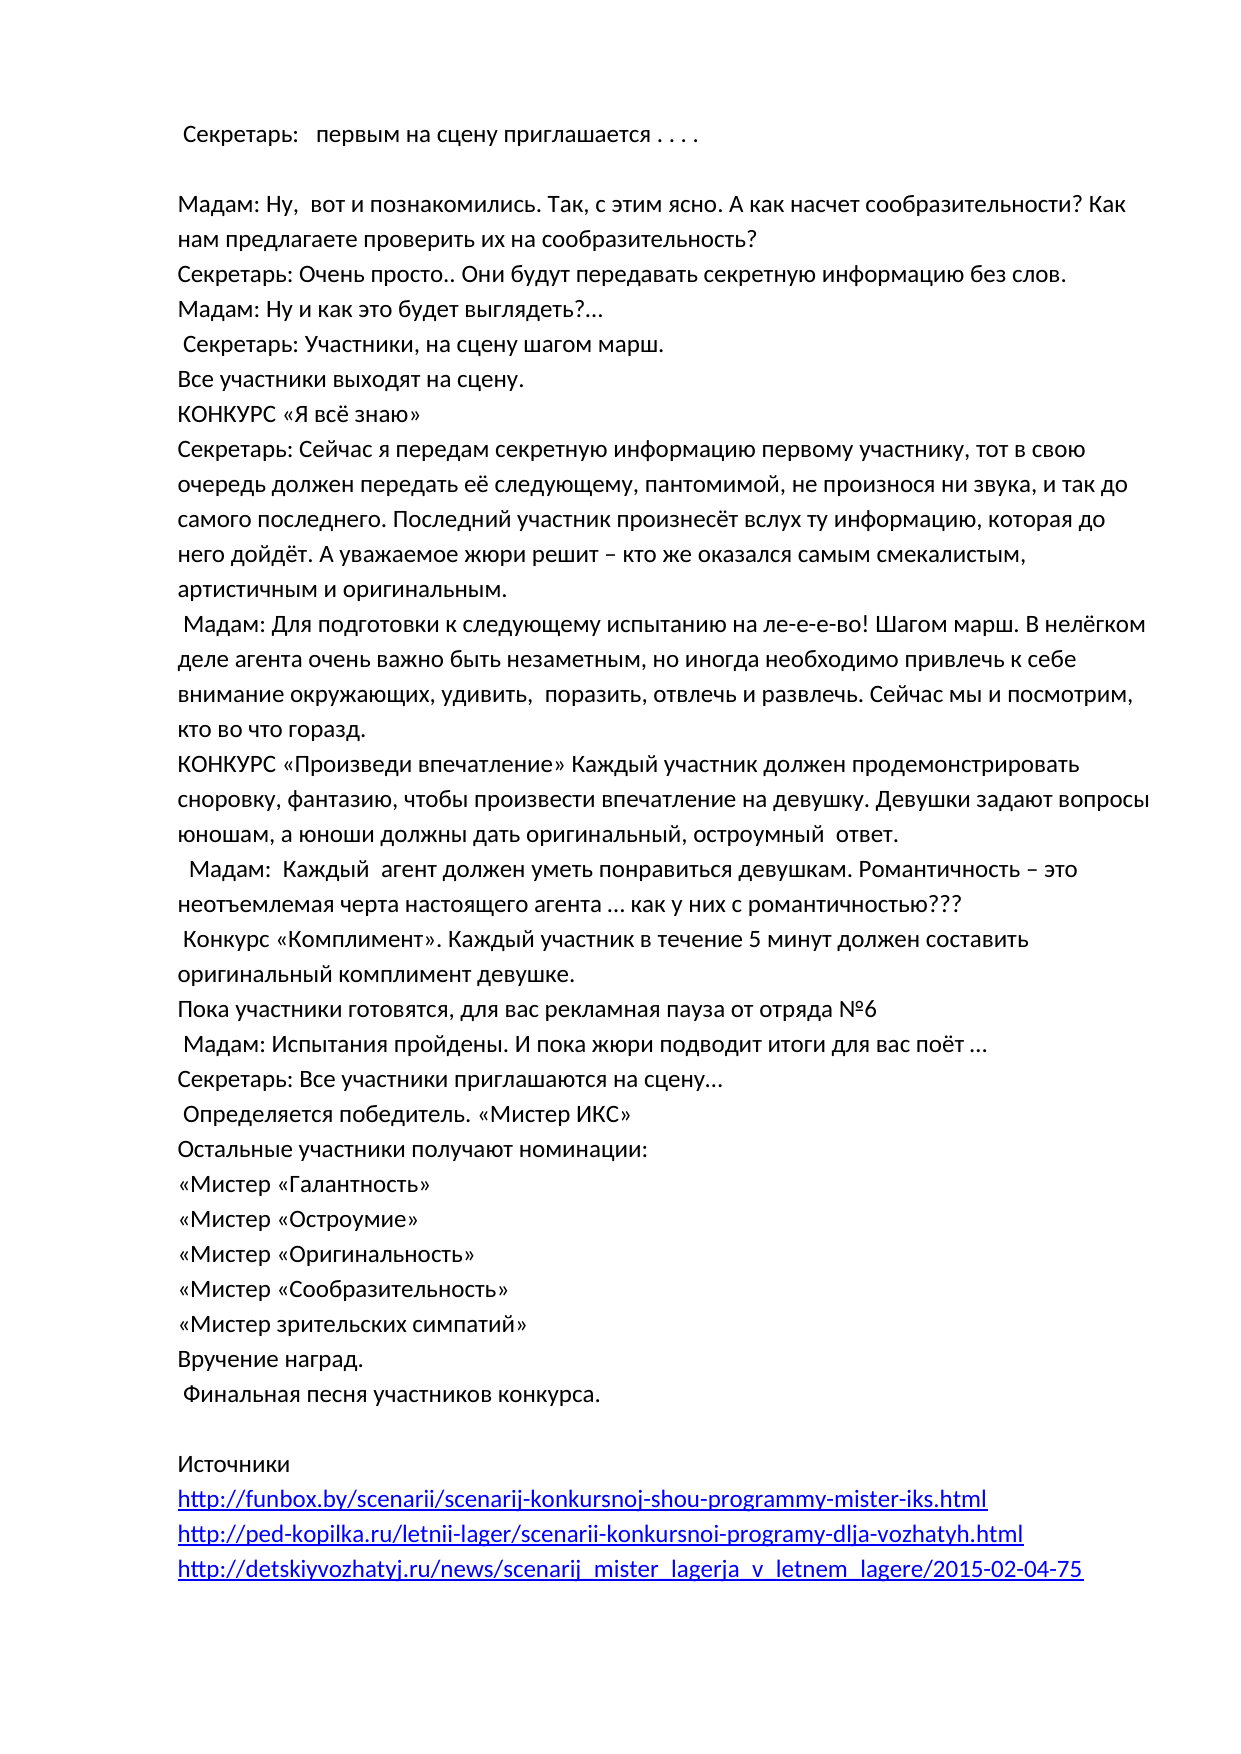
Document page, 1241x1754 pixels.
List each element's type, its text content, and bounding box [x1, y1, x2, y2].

text «Мистер «Оригинальность» [177, 1238, 1152, 1269]
text Мадам: Испытания пройдены. И пока жюри подводит итоги для вас поёт … [177, 1028, 1152, 1059]
text Секретарь: Участники, на сцену шагом марш. [177, 328, 1152, 359]
text Финальная песня участников конкурса. [177, 1378, 1152, 1409]
text «Мистер «Сообразительность» [177, 1273, 1152, 1304]
text Мадам: Ну, вот и познакомились. Так, с этим ясно. А как насчет сообразительности? Как нам предлагаете проверить их на сообразительность? [177, 188, 1152, 254]
text http://detskiyvozhatyj.ru/news/scenarij_mister_lagerja_v_letnem_lagere/2015-02-04-75 [177, 1553, 1152, 1584]
text http://funbox.by/scenarii/scenarij-konkursnoj-shou-programmy-mister-iks.html [177, 1483, 1152, 1514]
text «Мистер «Галантность» [177, 1168, 1152, 1199]
text Остальные участники получают номинации: [177, 1133, 1152, 1164]
text Секретарь: Сейчас я передам секретную информацию первому участнику, тот в свою очередь должен передать её следующему, пантомимой, не произнося ни звука, и так до самого последнего. Последний участник произнесёт вслух ту информацию, которая до него дойдёт. А уважаемое жюри решит – кто же оказался самым смекалистым, артистичным и оригинальным. [177, 433, 1152, 604]
text Все участники выходят на сцену. [177, 363, 1152, 394]
text Секретарь: Очень просто.. Они будут передавать секретную информацию без слов. [177, 258, 1152, 289]
text http://ped-kopilka.ru/letnii-lager/scenarii-konkursnoi-programy-dlja-vozhatyh.html [177, 1518, 1152, 1549]
text «Мистер зрительских симпатий» [177, 1308, 1152, 1339]
text Конкурс «Комплимент». Каждый участник в течение 5 минут должен составить оригинальный комплимент девушке. [177, 923, 1152, 989]
text «Мистер «Остроумие» [177, 1203, 1152, 1234]
text Секретарь: первым на сцену приглашается . . . . [177, 118, 1152, 149]
text КОНКУРС «Я всё знаю» [177, 398, 1152, 429]
text Мадам: Ну и как это будет выглядеть?… [177, 293, 1152, 324]
text Вручение наград. [177, 1343, 1152, 1374]
text Источники [177, 1448, 1152, 1479]
text КОНКУРС «Произведи впечатление» Каждый участник должен продемонстрировать сноровку, фантазию, чтобы произвести впечатление на девушку. Девушки задают вопросы юношам, а юноши должны дать оригинальный, остроумный ответ. [177, 748, 1152, 849]
text Определяется победитель. «Мистер ИКС» [177, 1098, 1152, 1129]
text Мадам: Каждый агент должен уметь понравиться девушкам. Романтичность – это неотъемлемая черта настоящего агента … как у них с романтичностью??? [177, 853, 1152, 919]
text Пока участники готовятся, для вас рекламная пауза от отряда №6 [177, 993, 1152, 1024]
text Мадам: Для подготовки к следующему испытанию на ле-е-е-во! Шагом марш. В нелёгком деле агента очень важно быть незаметным, но иногда необходимо привлечь к себе внимание окружающих, удивить, поразить, отвлечь и развлечь. Сейчас мы и посмотрим, кто во что горазд. [177, 608, 1152, 744]
text Секретарь: Все участники приглашаются на сцену… [177, 1063, 1152, 1094]
